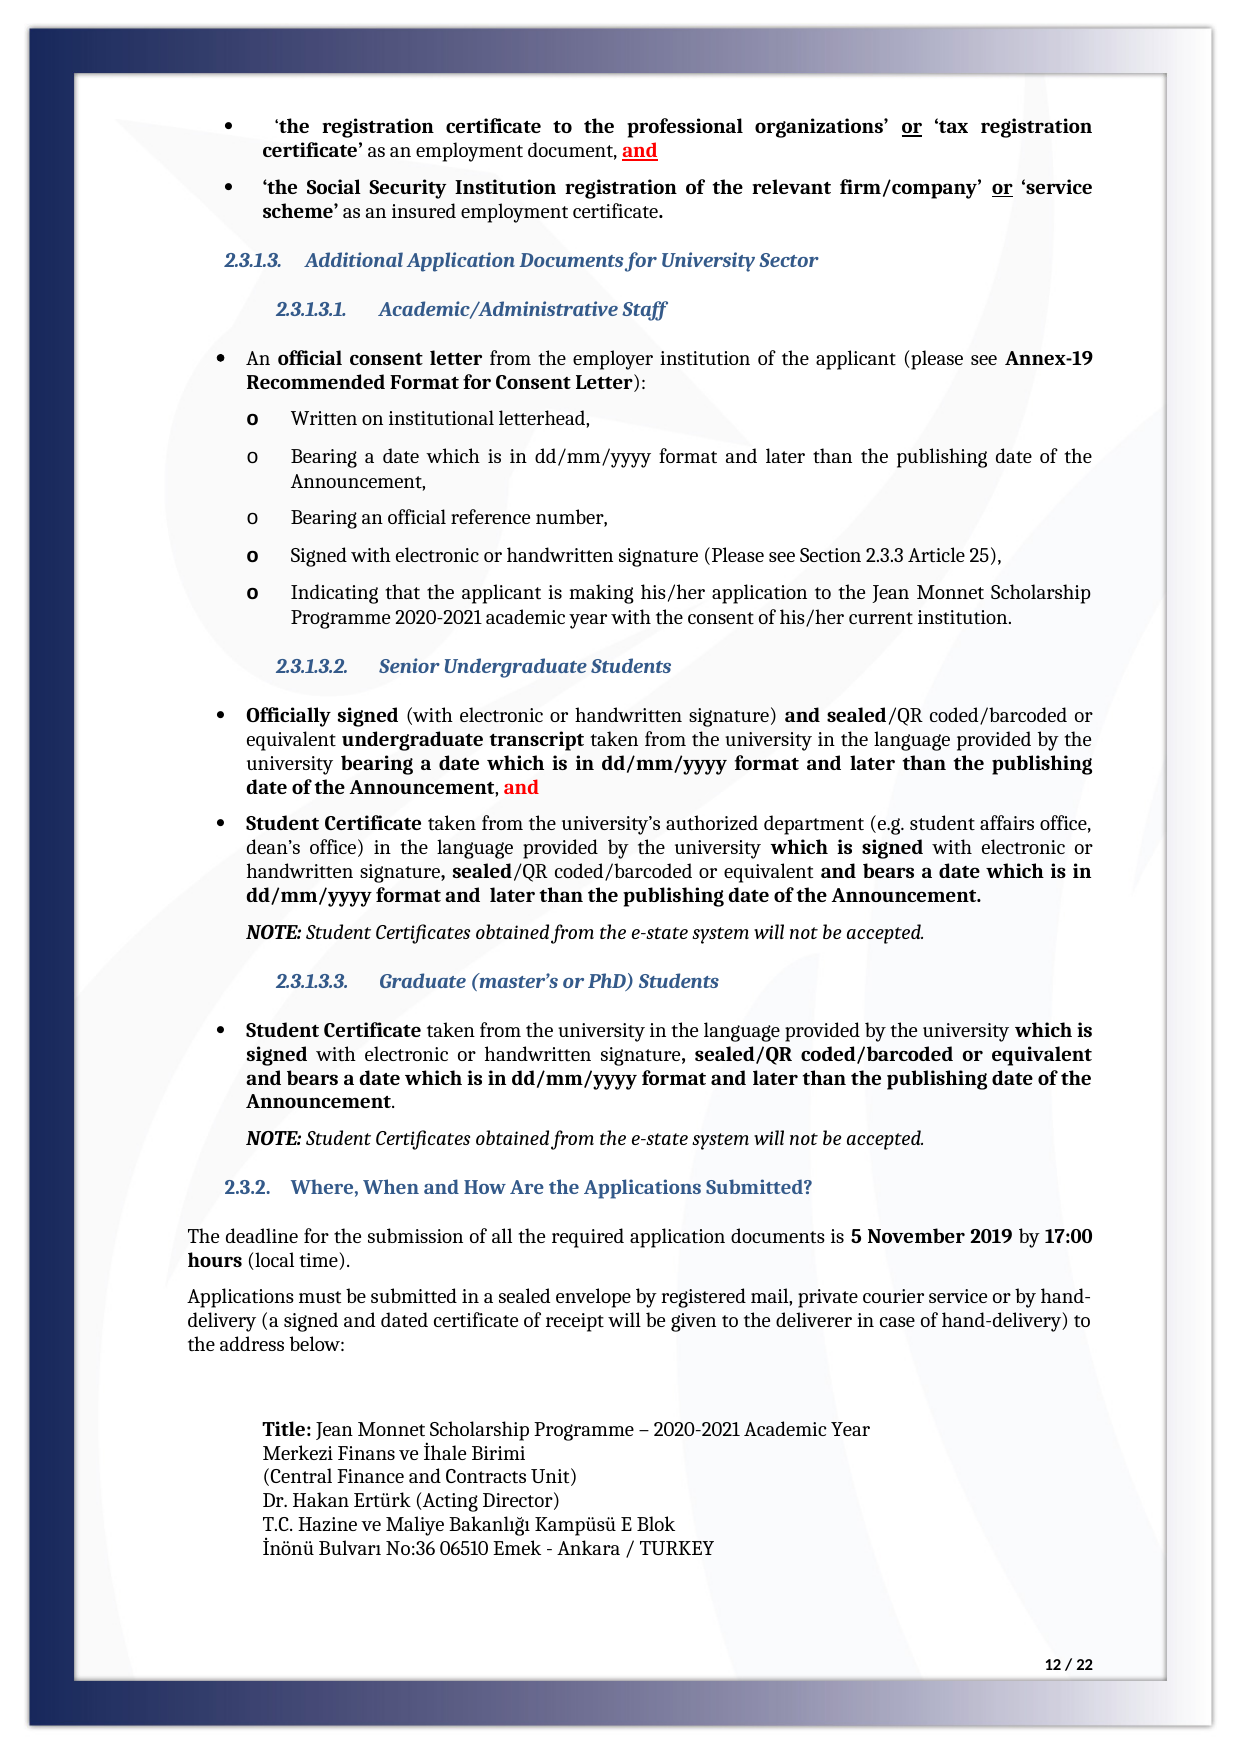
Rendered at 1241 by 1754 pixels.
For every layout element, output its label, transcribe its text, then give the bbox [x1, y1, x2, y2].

list NOTE: Student Certificates obtained from the e-state system will not be accepted. [246, 920, 1093, 944]
text Applications must be submitted in a sealed envelope by registered mail, private courier service or by hand-delivery (a signed and dated certificate of receipt will be given to the deliverer in case of hand-delivery) to the address below: [187, 1285, 1093, 1357]
text The deadline for the submission of all the required application documents is 5 November 2019 by 17:00 hours (local time). [187, 1224, 1093, 1272]
list Bearing a date which is in dd/mm/yyyy format and later than the publishing date of the Announcement, [246, 444, 1093, 493]
text Title: Jean Monnet Scholarship Programme – 2020-2021 Academic Year [262, 1417, 1093, 1441]
list Indicating that the applicant is making his/her application to the Jean Monnet Scholarship Programme 2020-2021 academic year with the consent of his/her current institution. [246, 581, 1093, 630]
list Written on institutional letterhead, [246, 407, 1093, 432]
list Student Certificate taken from the university’s authorized department (e.g. student affairs office, dean’s office) in the language provided by the university which is signed with electronic or handwritten signature, sealed/QR coded/barcoded or equivalent and bears a date which is in dd/mm/yyyy format and later than the publishing date of the Announcement. [217, 812, 1093, 908]
list Student Certificate taken from the university in the language provided by the university which is signed with electronic or handwritten signature, sealed/QR coded/barcoded or equivalent and bears a date which is in dd/mm/yyyy format and later than the publishing date of the Announcement. [217, 1018, 1093, 1114]
list ‘the Social Security Institution registration of the relevant firm/company’ or ‘service scheme’ as an insured employment certificate. [225, 176, 1093, 223]
list NOTE: Student Certificates obtained from the e-state system will not be accepted. [246, 1127, 1093, 1151]
picture [0, 0, 1241, 1754]
text T.C. Hazine ve Maliye Bakanlığı Kampüsü E Blok [262, 1513, 1093, 1537]
list ‘the registration certificate to the professional organizations’ or ‘tax registration certificate’ as an employment document, and [225, 115, 1093, 163]
text Merkezi Finans ve İhale Birimi [262, 1441, 1093, 1465]
list Signed with electronic or handwritten signature (Please see Section 2.3.3 Article 25), [246, 543, 1093, 568]
list Officially signed (with electronic or handwritten signature) and sealed/QR coded/barcoded or equivalent undergraduate transcript taken from the university in the language provided by the university bearing a date which is in dd/mm/yyyy format and later than the publishing date of the Announcement, and [217, 704, 1093, 799]
subtitle Where, When and How Are the Applications Submitted? [224, 1176, 1093, 1199]
text (Central Finance and Contracts Unit) [262, 1465, 1093, 1489]
subtitle Additional Application Documents for University Sector [224, 248, 1093, 272]
text İnönü Bulvarı No:36 06510 Emek - Ankara / TURKEY [262, 1537, 1093, 1561]
subtitle Academic/Administrative Staff [276, 297, 1093, 321]
subtitle Graduate (master’s or PhD) Students [276, 969, 1093, 993]
text Dr. Hakan Ertürk (Acting Director) [262, 1489, 1093, 1513]
subtitle Senior Undergraduate Students [276, 655, 1093, 679]
list An official consent letter from the employer institution of the applicant (please see Annex-19 Recommended Format for Consent Letter): [217, 346, 1093, 394]
list Bearing an official reference number, [246, 506, 1093, 531]
